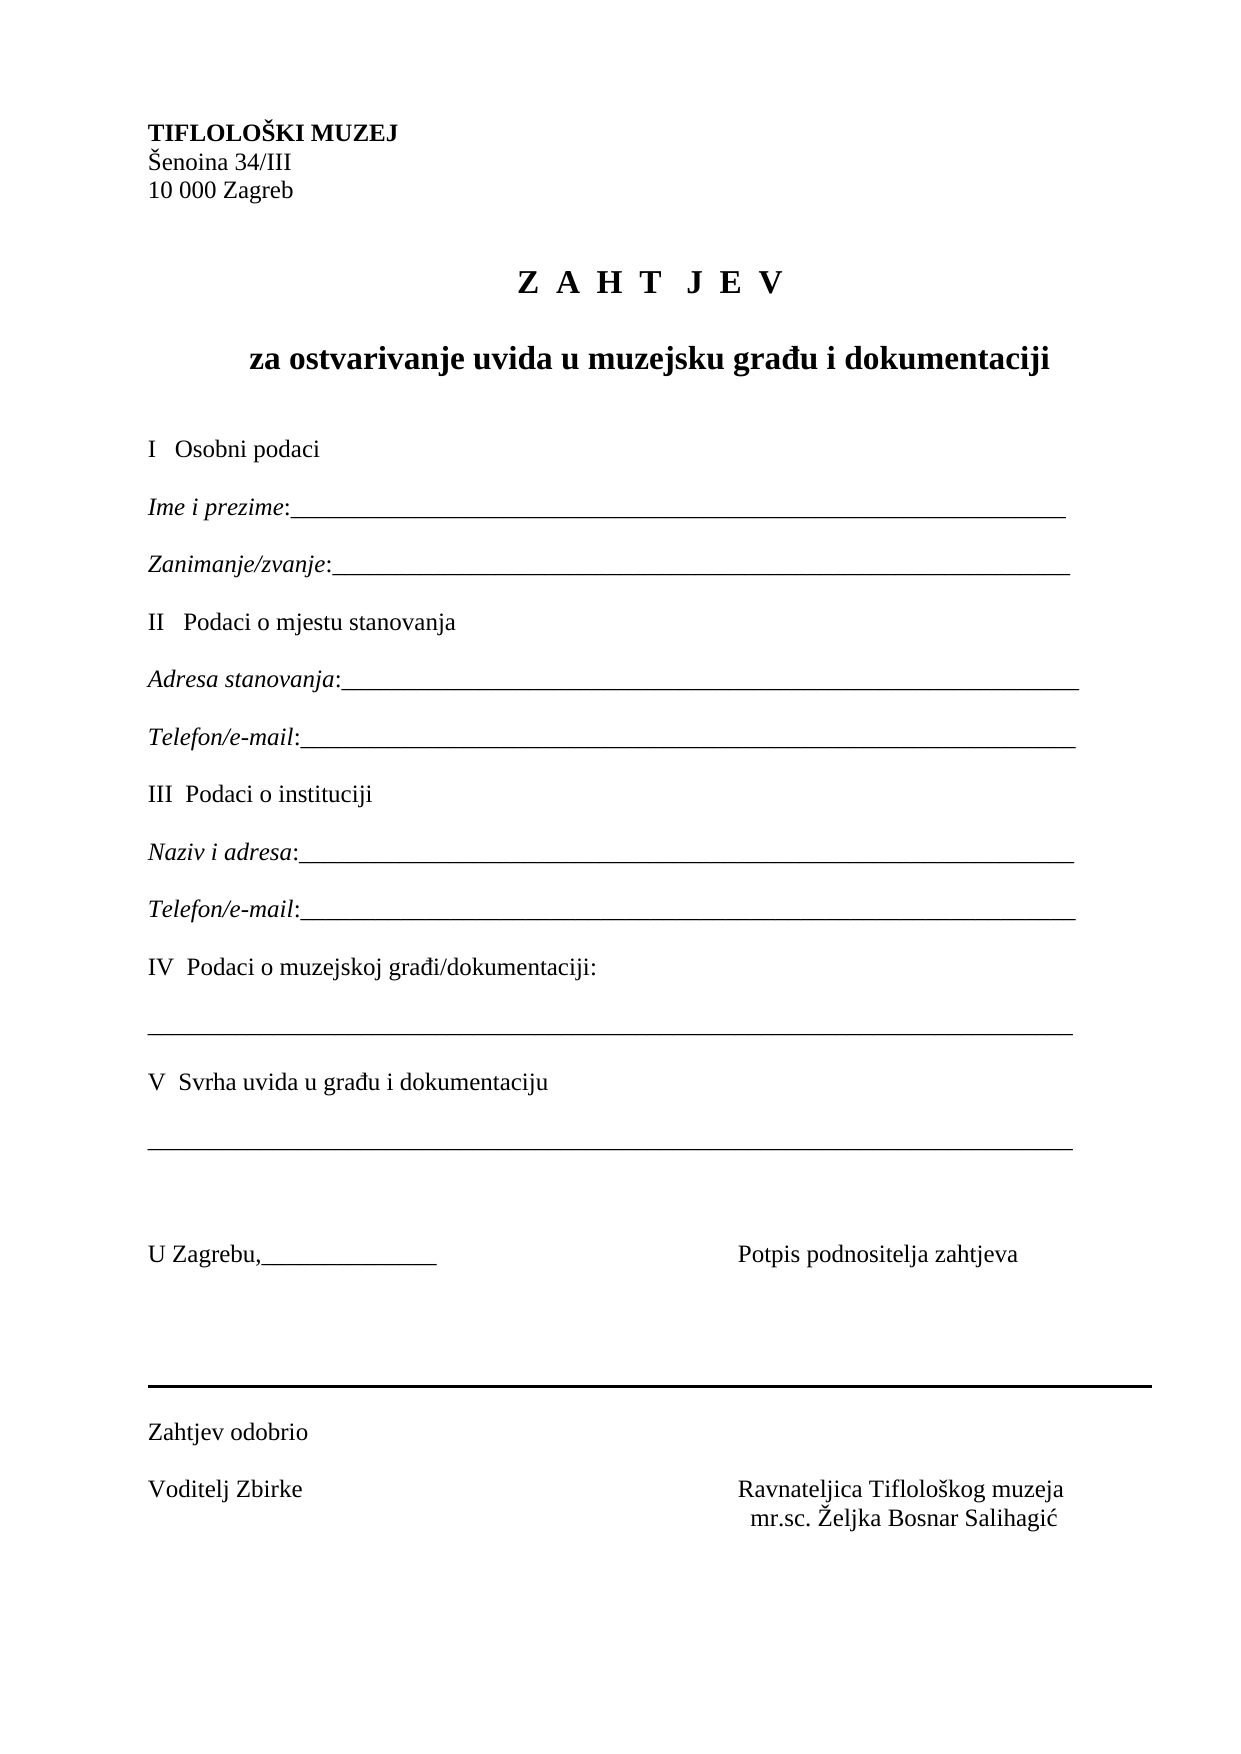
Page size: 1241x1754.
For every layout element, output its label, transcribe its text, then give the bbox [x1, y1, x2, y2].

subtitle Z A H T J E V [148, 262, 1152, 300]
text Zahtjev odobrio [148, 1417, 1152, 1446]
text Šenoina 34/III [148, 147, 1152, 176]
text __________________________________________________________________________ [148, 1009, 1152, 1038]
text Telefon/e-mail:______________________________________________________________ [148, 894, 1152, 923]
text Adresa stanovanja:___________________________________________________________ [148, 664, 1152, 693]
text IV Podaci o muzejskoj građi/dokumentaciji: [148, 952, 1152, 981]
text Ime i prezime:______________________________________________________________ [148, 492, 1152, 521]
text __________________________________________________________________________ [148, 1124, 1152, 1153]
text za ostvarivanje uvida u muzejsku građu i dokumentaciji [148, 338, 1152, 377]
text 10 000 Zagreb [148, 176, 1152, 204]
text mr.sc. Željka Bosnar Salihagić [148, 1503, 1152, 1532]
text Naziv i adresa:______________________________________________________________ [148, 837, 1152, 866]
text U Zagrebu,______________ Potpis podnositelja zahtjeva [148, 1239, 1152, 1268]
text III Podaci o instituciji [148, 779, 1152, 808]
subtitle TIFLOLOŠKI MUZEJ [148, 118, 1152, 147]
subtitle I Osobni podaci [148, 434, 1152, 463]
text V Svrha uvida u građu i dokumentaciju [148, 1067, 1152, 1096]
text II Podaci o mjestu stanovanja [148, 607, 1152, 636]
text Voditelj Zbirke Ravnateljica Tiflološkog muzeja [148, 1474, 1152, 1503]
text Zanimanje/zvanje:___________________________________________________________ [148, 549, 1152, 578]
text Telefon/e-mail:______________________________________________________________ [148, 722, 1152, 751]
